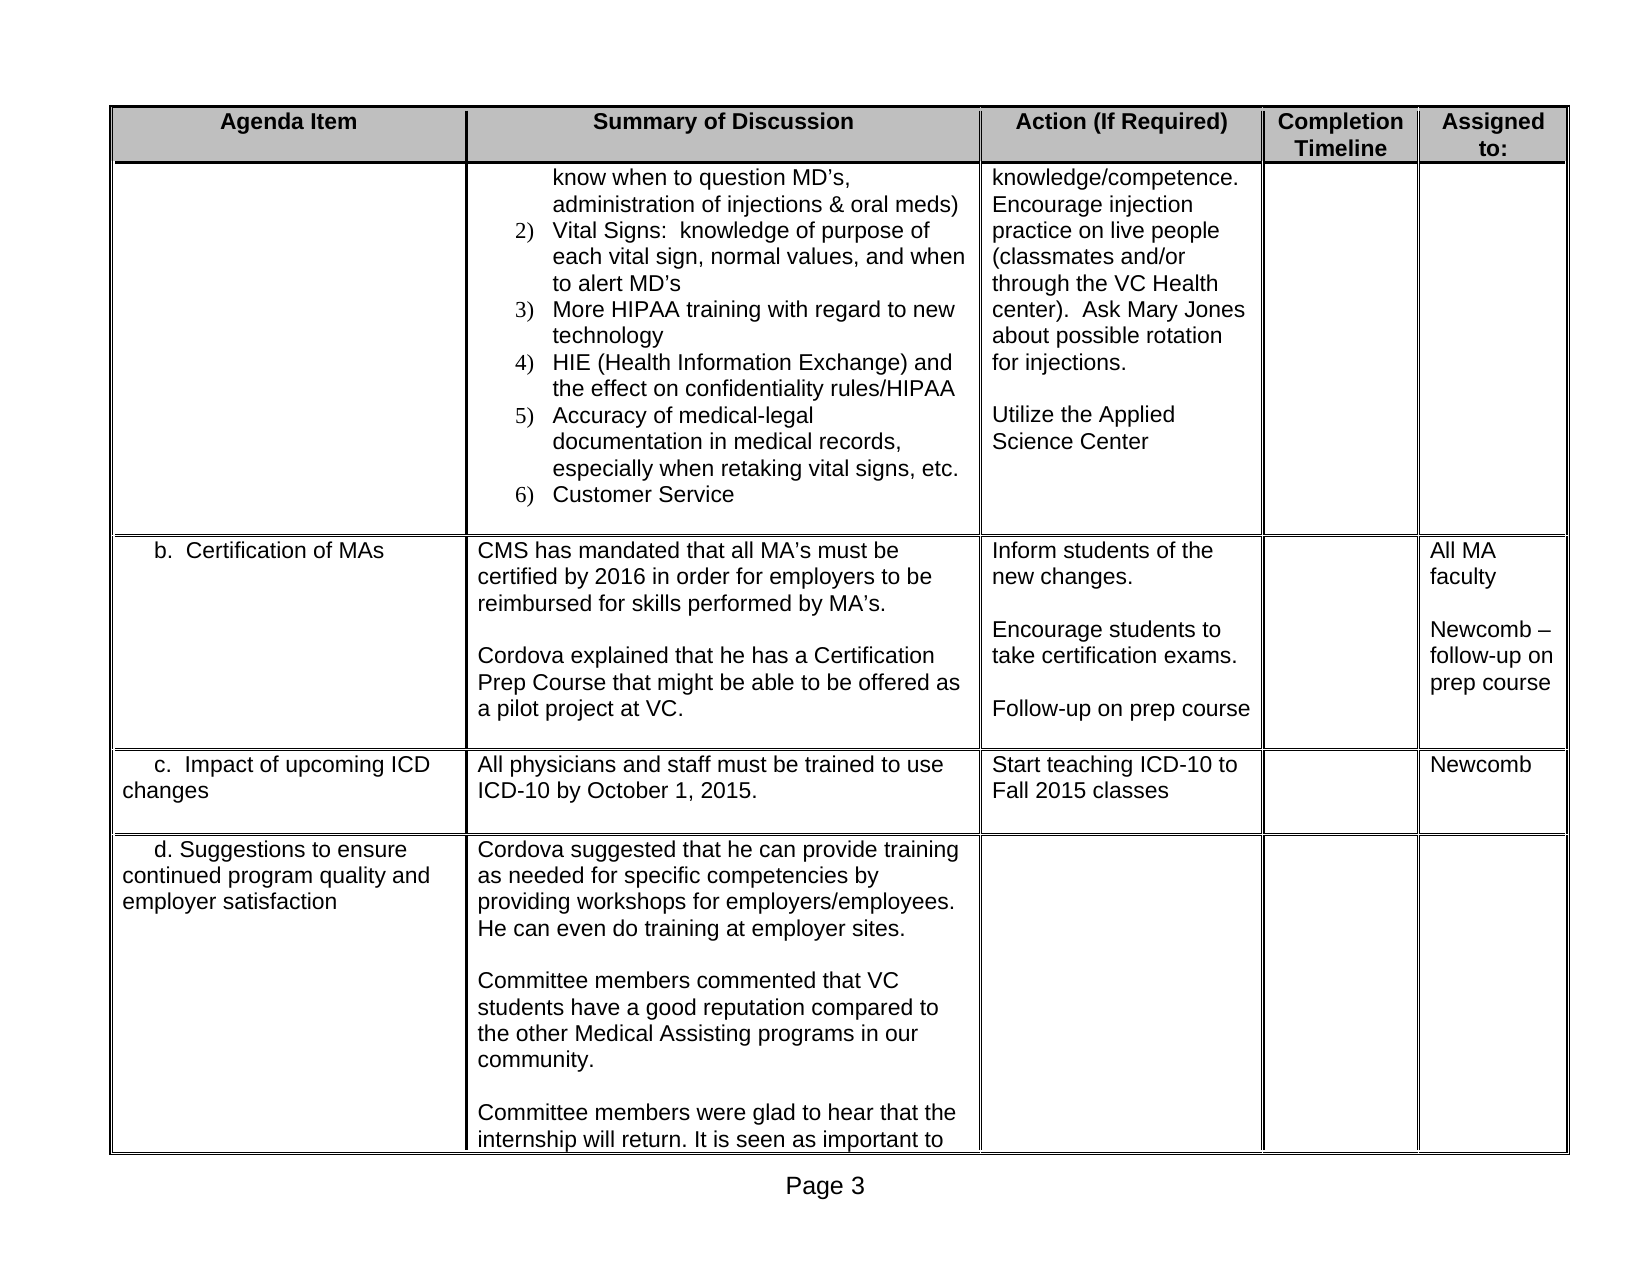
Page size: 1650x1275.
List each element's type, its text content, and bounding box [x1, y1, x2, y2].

table_cell [1265, 164, 1417, 534]
table_cell c. Impact of upcoming ICD changes [111, 748, 466, 832]
table_header Summary of Discussion [466, 108, 981, 161]
table_header Assigned to: [1419, 108, 1566, 161]
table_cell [982, 164, 1261, 534]
table_cell [1263, 836, 1418, 1152]
table_cell CMS has mandated that all MA’s must be certified by 2016 in order for employers to be reimbursed for skills performed by MA’s. Cordova explained that he has a Certification Prep Course that might be able to be offered as a pilot project at VC. [468, 537, 979, 748]
table_header Action (If Required) [981, 107, 1263, 161]
table_cell All MA faculty Newcomb – follow-up on prep course [1419, 534, 1568, 748]
table_cell Newcomb [1419, 748, 1568, 832]
table_header Agenda Item [113, 108, 466, 161]
table_cell [1265, 751, 1417, 832]
table_cell Dunlop Newcomb [1420, 161, 1566, 534]
table_cell All physicians and staff must be trained to use ICD-10 by October 1, 2015. [468, 751, 979, 832]
table_cell b. Certification of MAs [111, 534, 466, 748]
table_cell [468, 164, 979, 534]
table_cell Inform students of the new changes. Encourage students to take certification exams. Follow-up on prep course [982, 537, 1261, 748]
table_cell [466, 836, 981, 1152]
table_cell [1265, 537, 1417, 748]
table_cell Start teaching ICD-10 to Fall 2015 classes [982, 751, 1261, 832]
table_cell [1419, 833, 1567, 1152]
table_cell a. “Hard Skills” needed [113, 161, 465, 534]
table_header Completion Timeline [1263, 108, 1418, 161]
table_cell [981, 833, 1263, 1152]
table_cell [113, 833, 466, 1152]
